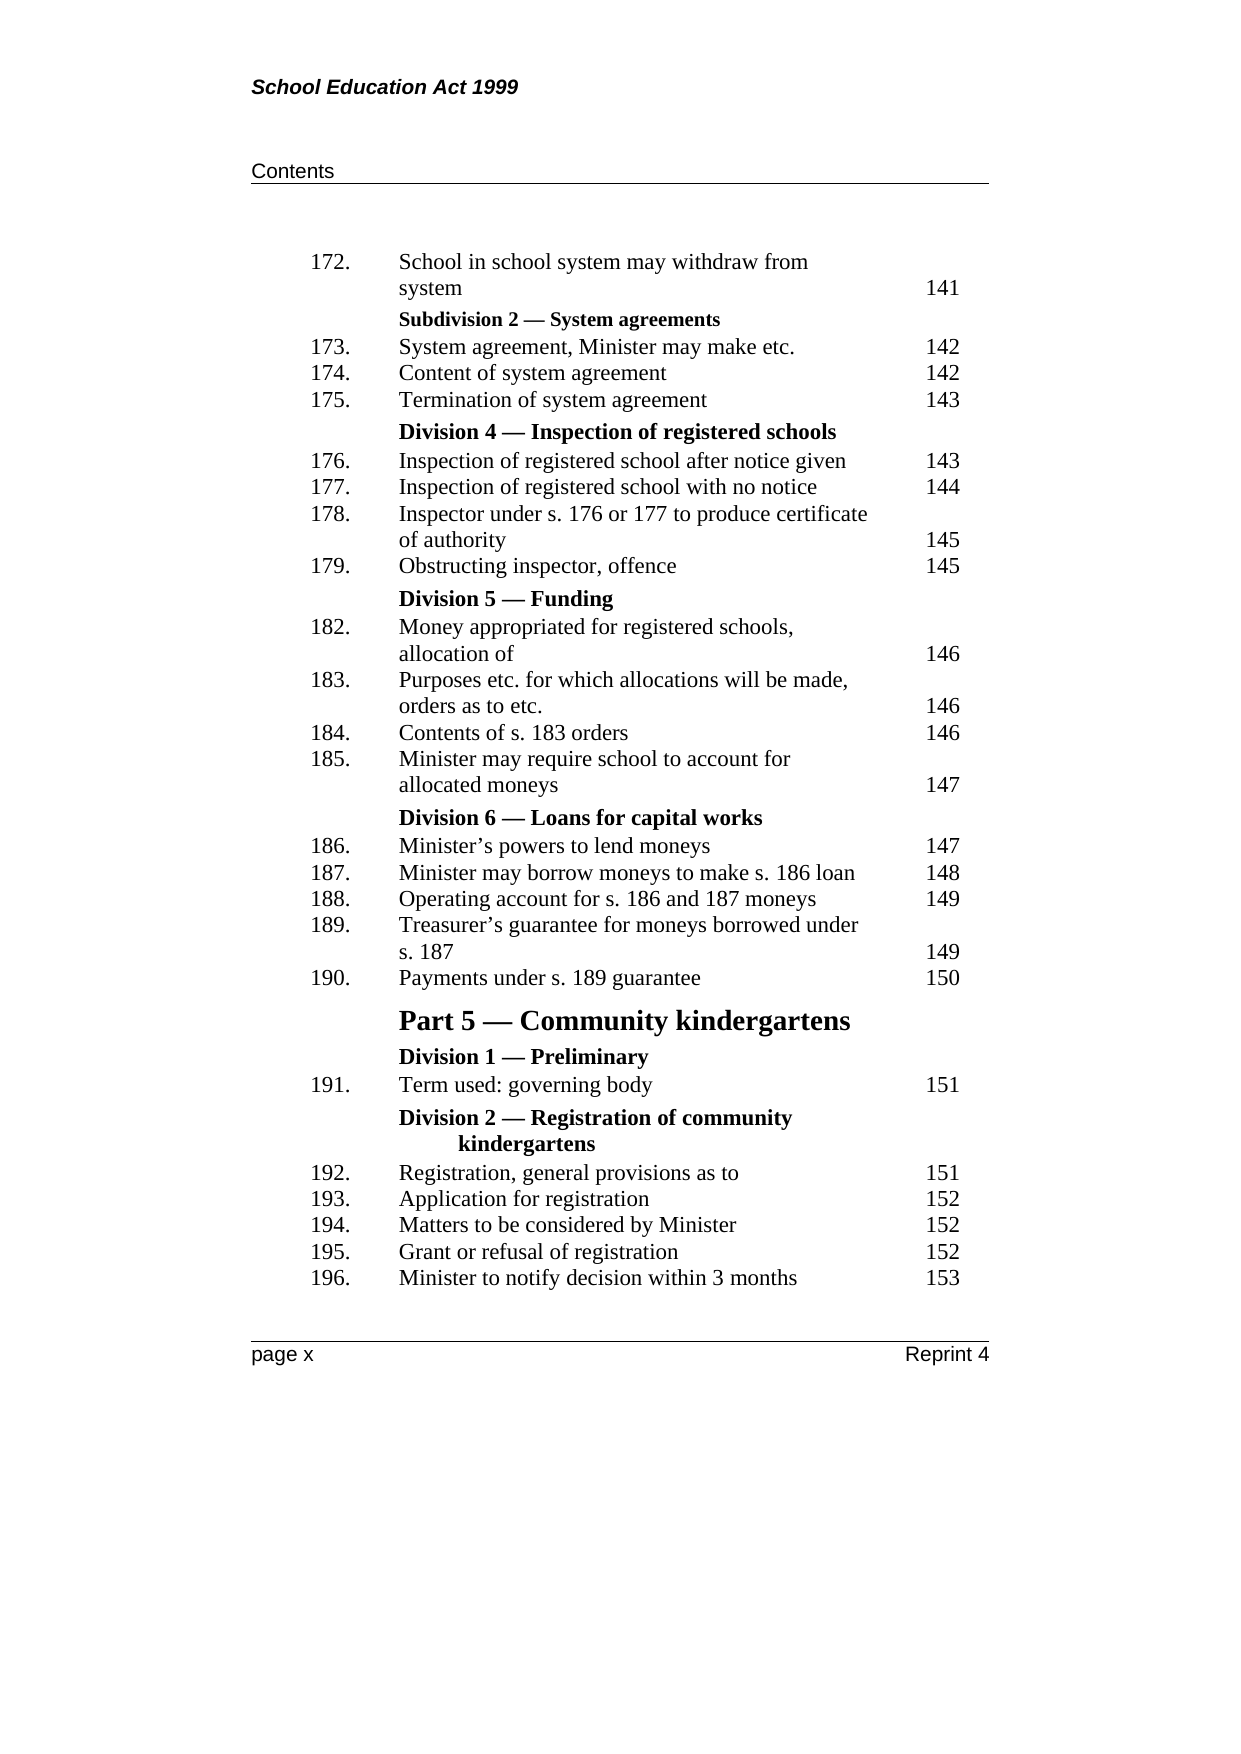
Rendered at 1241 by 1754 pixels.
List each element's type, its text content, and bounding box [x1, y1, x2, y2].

text 176. Inspection of registered school after notice given 143 [310, 447, 871, 473]
text Division 1 — Preliminary [399, 1043, 871, 1069]
text Division 2 — Registration of community kindergartens [399, 1104, 871, 1157]
text 183. Purposes etc. for which allocations will be made, orders as to etc. 146 [310, 666, 871, 719]
text 173. System agreement, Minister may make etc. 142 [310, 333, 871, 359]
text Division 6 — Loans for capital works [399, 804, 871, 830]
text 195. Grant or refusal of registration 152 [310, 1238, 871, 1264]
text 185. Minister may require school to account for allocated moneys 147 [310, 745, 871, 798]
text Subdivision 2 — System agreements [399, 307, 871, 331]
text Division 4 — Inspection of registered schools [399, 418, 871, 445]
text 190. Payments under s. 189 guarantee 150 [310, 964, 871, 991]
text Part 5 — Community kindergartens [399, 1003, 871, 1037]
text 191. Term used: governing body 151 [310, 1071, 871, 1098]
text 172. School in school system may withdraw from system 141 [310, 248, 871, 301]
text 196. Minister to notify decision within 3 months 153 [310, 1264, 871, 1291]
text 178. Inspector under s. 176 or 177 to produce certificate of authority 145 [310, 499, 871, 552]
text 187. Minister may borrow moneys to make s. 186 loan 148 [310, 859, 871, 885]
text 179. Obstructing inspector, offence 145 [310, 552, 871, 579]
text 189. Treasurer’s guarantee for moneys borrowed under s. 187 149 [310, 912, 871, 964]
text 177. Inspection of registered school with no notice 144 [310, 473, 871, 499]
text 193. Application for registration 152 [310, 1185, 871, 1211]
text 182. Money appropriated for registered schools, allocation of 146 [310, 613, 871, 666]
text 184. Contents of s. 183 orders 146 [310, 719, 871, 745]
text 188. Operating account for s. 186 and 187 moneys 149 [310, 885, 871, 912]
text 194. Matters to be considered by Minister 152 [310, 1211, 871, 1238]
text 175. Termination of system agreement 143 [310, 386, 871, 412]
text 186. Minister’s powers to lend moneys 147 [310, 832, 871, 859]
text 174. Content of system agreement 142 [310, 359, 871, 386]
text Division 5 — Funding [399, 585, 871, 611]
text 192. Registration, general provisions as to 151 [310, 1159, 871, 1185]
